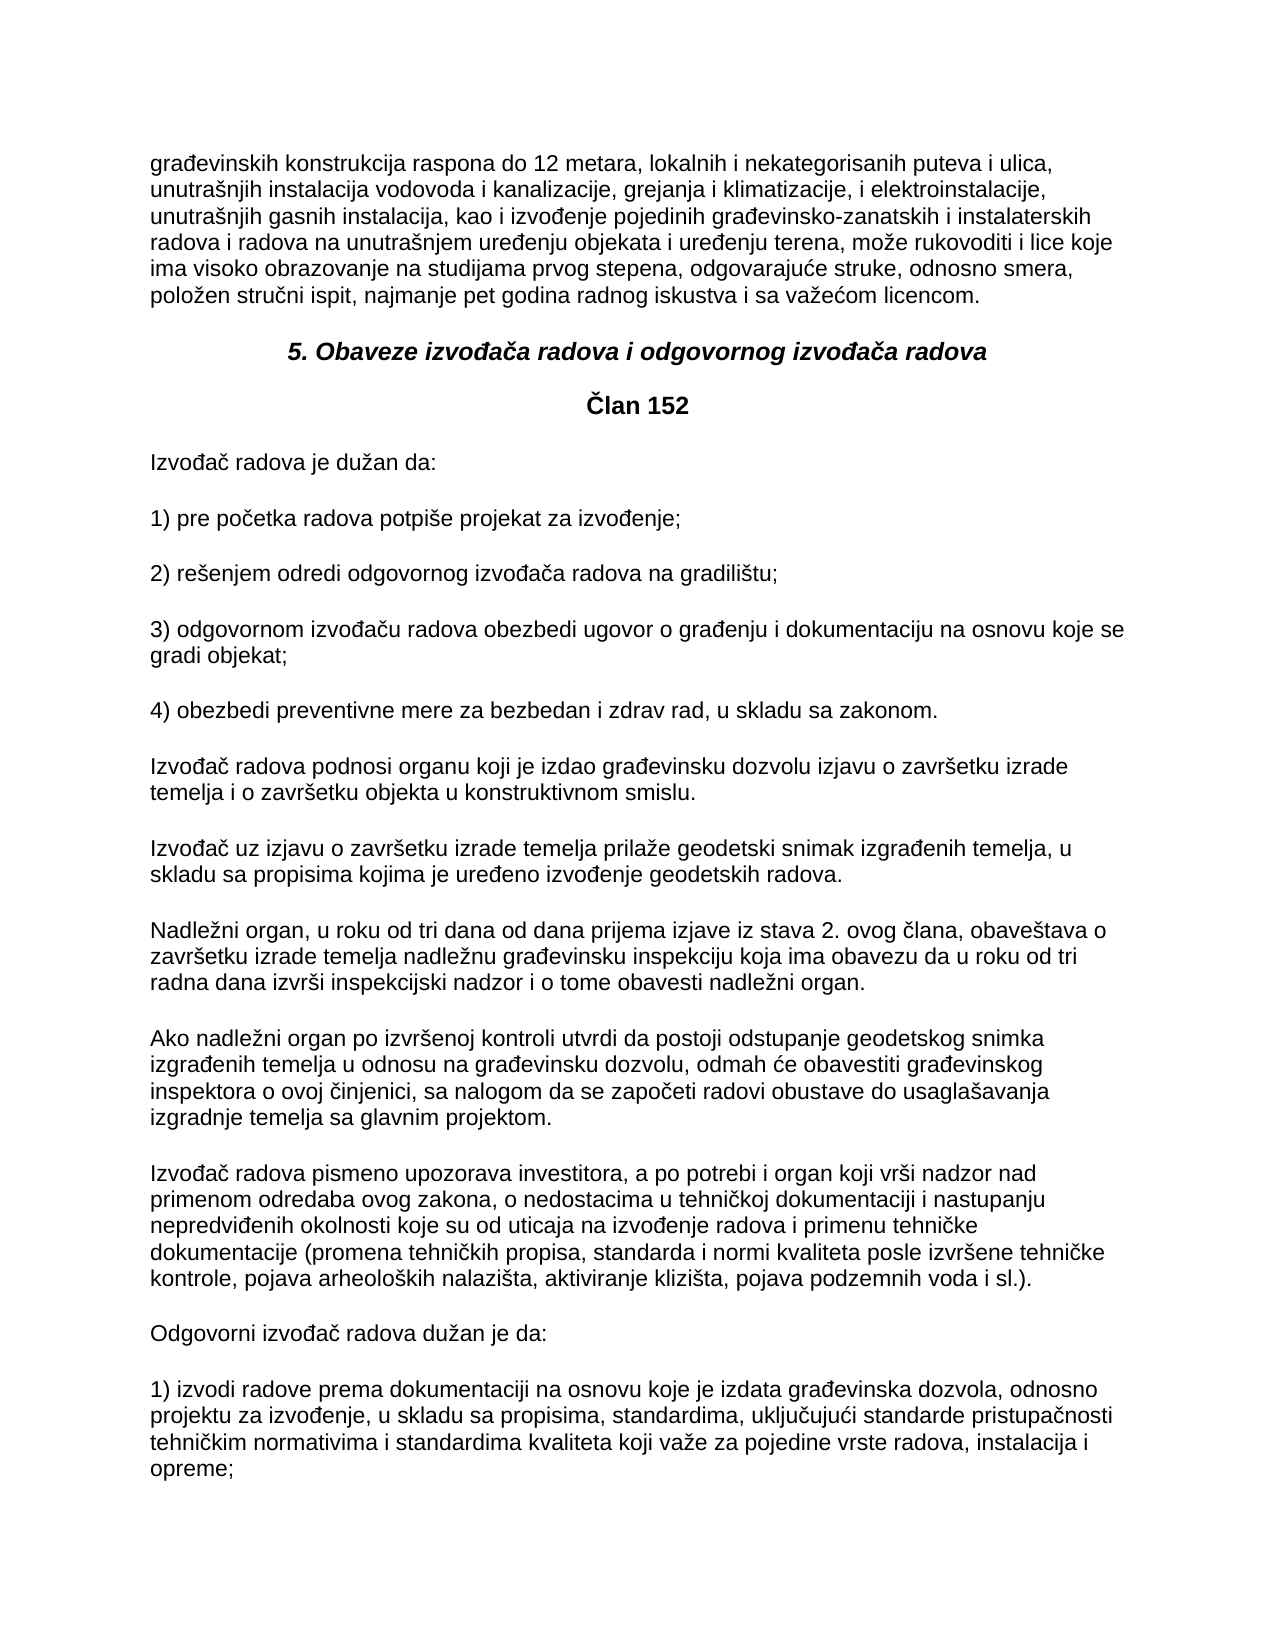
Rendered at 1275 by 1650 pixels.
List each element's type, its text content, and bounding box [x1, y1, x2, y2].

text 3) odgovornom izvođaču radova obezbedi ugovor o građenju i dokumentaciju na osnovu koje se gradi objekat; [150, 616, 1125, 668]
text 4) obezbedi preventivne mere za bezbedan i zdrav rad, u skladu sa zakonom. [150, 697, 1125, 724]
text 1) pre početka radova potpiše projekat za izvođenje; [150, 504, 1125, 531]
text Izvođač uz izjavu o završetku izrade temelja prilaže geodetski snimak izgrađenih temelja, u skladu sa propisima kojima je uređeno izvođenje geodetskih radova. [150, 835, 1125, 887]
text 1) izvodi radove prema dokumentaciji na osnovu koje je izdata građevinska dozvola, odnosno projektu za izvođenje, u skladu sa propisima, standardima, uključujući standarde pristupačnosti tehničkim normativima i standardima kvaliteta koji važe za pojedine vrste radova, instalacija i opreme; [150, 1376, 1125, 1481]
text 5. Obaveze izvođača radova i odgovornog izvođača radova [150, 337, 1125, 366]
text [150, 150, 1125, 308]
text Odgovorni izvođač radova dužan je da: [150, 1320, 1125, 1347]
text Nadležni organ, u roku od tri dana od dana prijema izjave iz stava 2. ovog člana, obaveštava o završetku izrade temelja nadležnu građevinsku inspekciju koja ima obavezu da u roku od tri radna dana izvrši inspekcijski nadzor i o tome obavesti nadležni organ. [150, 917, 1125, 996]
text Ako nadležni organ po izvršenoj kontroli utvrdi da postoji odstupanje geodetskog snimka izgrađenih temelja u odnosu na građevinsku dozvolu, odmah će obavestiti građevinskog inspektora o ovoj činjenici, sa nalogom da se započeti radovi obustave do usaglašavanja izgradnje temelja sa glavnim projektom. [150, 1025, 1125, 1130]
text Izvođač radova pismeno upozorava investitora, a po potrebi i organ koji vrši nadzor nad primenom odredaba ovog zakona, o nedostacima u tehničkoj dokumentaciji i nastupanju nepredviđenih okolnosti koje su od uticaja na izvođenje radova i primenu tehničke dokumentacije (promena tehničkih propisa, standarda i normi kvaliteta posle izvršene tehničke kontrole, pojava arheoloških nalazišta, aktiviranje klizišta, pojava podzemnih voda i sl.). [150, 1159, 1125, 1291]
text Član 152 [150, 391, 1125, 420]
text Izvođač radova je dužan da: [150, 449, 1125, 475]
text Izvođač radova podnosi organu koji je izdao građevinsku dozvolu izjavu o završetku izrade temelja i o završetku objekta u konstruktivnom smislu. [150, 753, 1125, 806]
text 2) rešenjem odredi odgovornog izvođača radova na gradilištu; [150, 560, 1125, 586]
